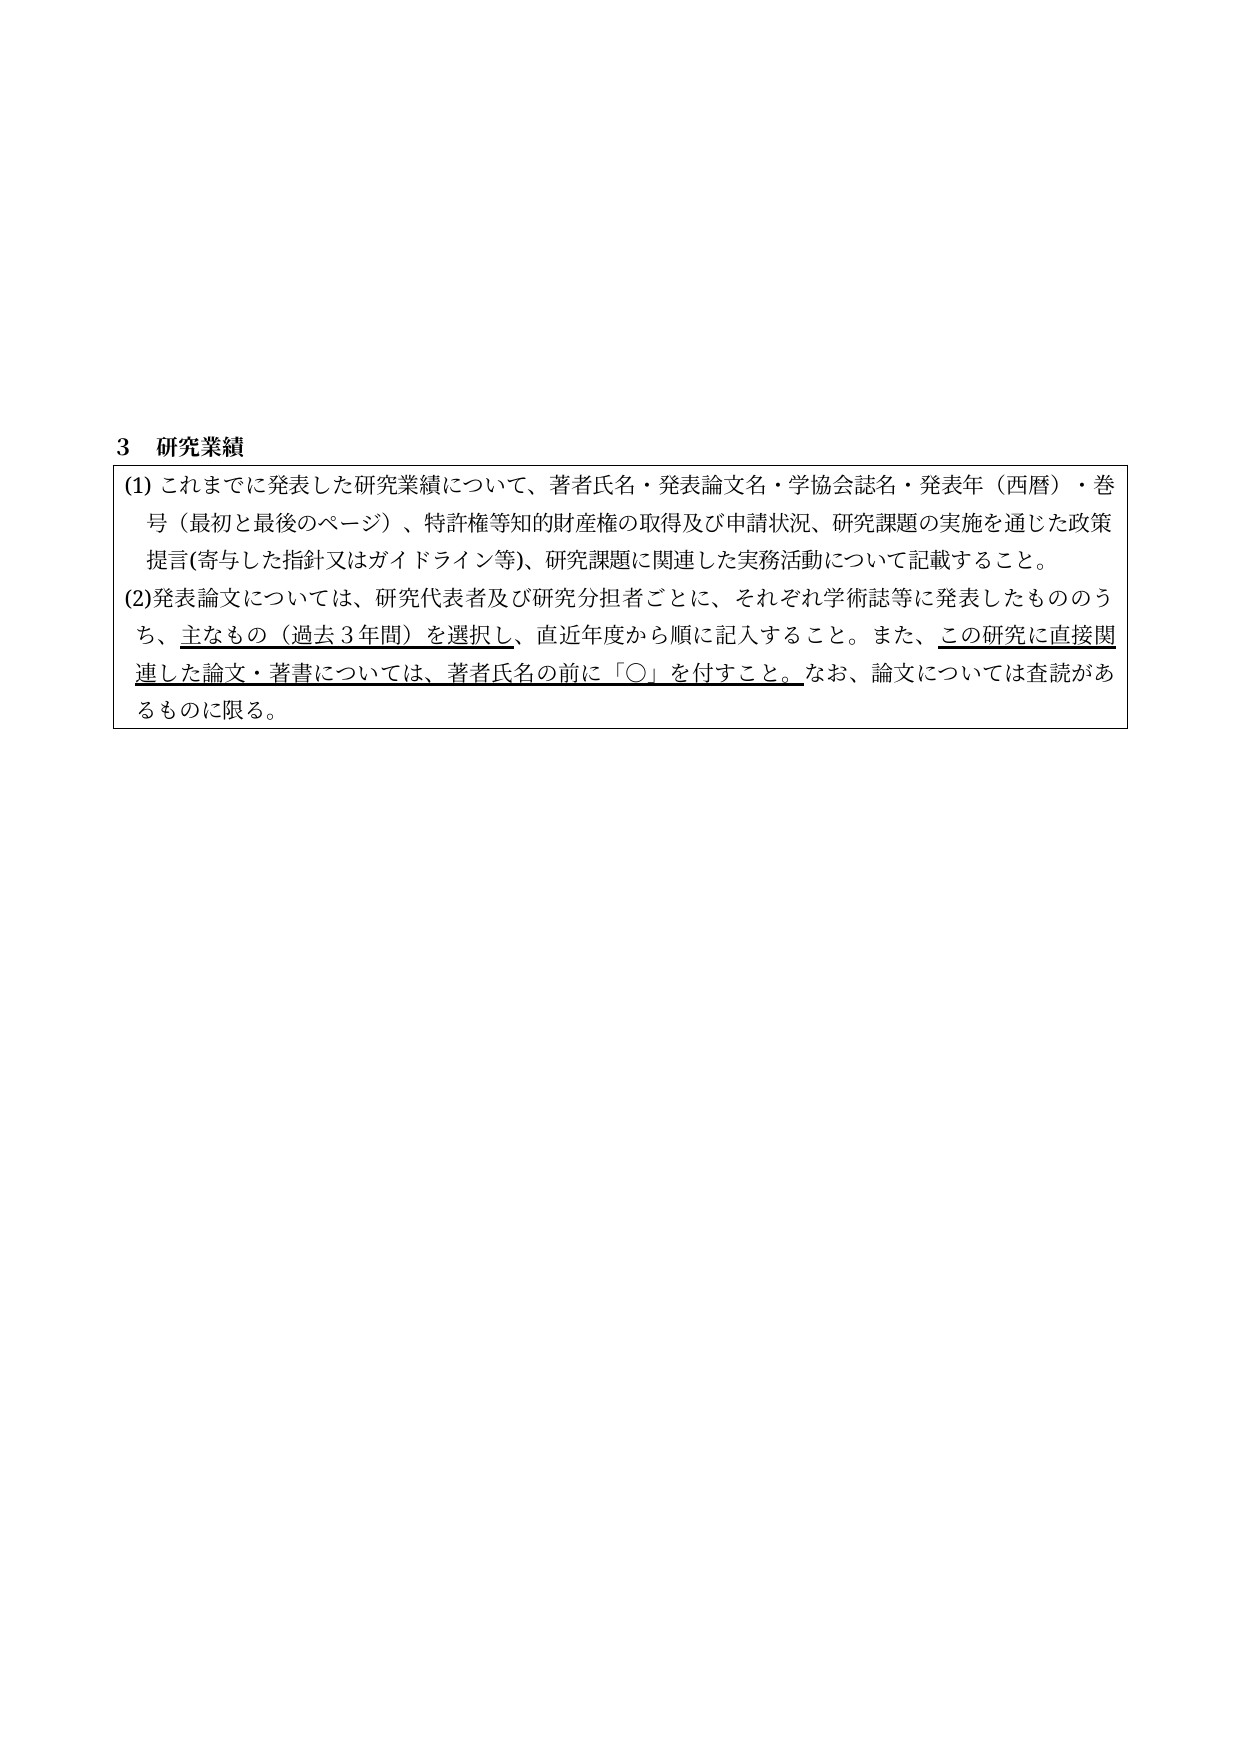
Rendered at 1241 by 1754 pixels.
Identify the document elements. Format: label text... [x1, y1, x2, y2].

text ３ 研究業績 [112, 427, 1128, 464]
table_header (1) これまでに発表した研究業績について、著者氏名・発表論文名・学協会誌名・発表年（西暦）・巻号（最初と最後のページ）、特許権等知的財産権の取得及び申請状況、研究課題の実施を通じた政策提言(寄与した指針又はガイドライン等)、研究課題に関連した実務活動について記載すること。 (2)発表論文については、研究代表者及び研究分担者ごとに、それぞれ学術誌等に発表したもののうち、主なもの（過去３年間）を選択し、直近年度から順に記入すること。また、この研究に直接関連した論文・著書については、著者氏名の前に「○」を付すこと。なお、論文については査読があるものに限る。 [114, 466, 1127, 728]
